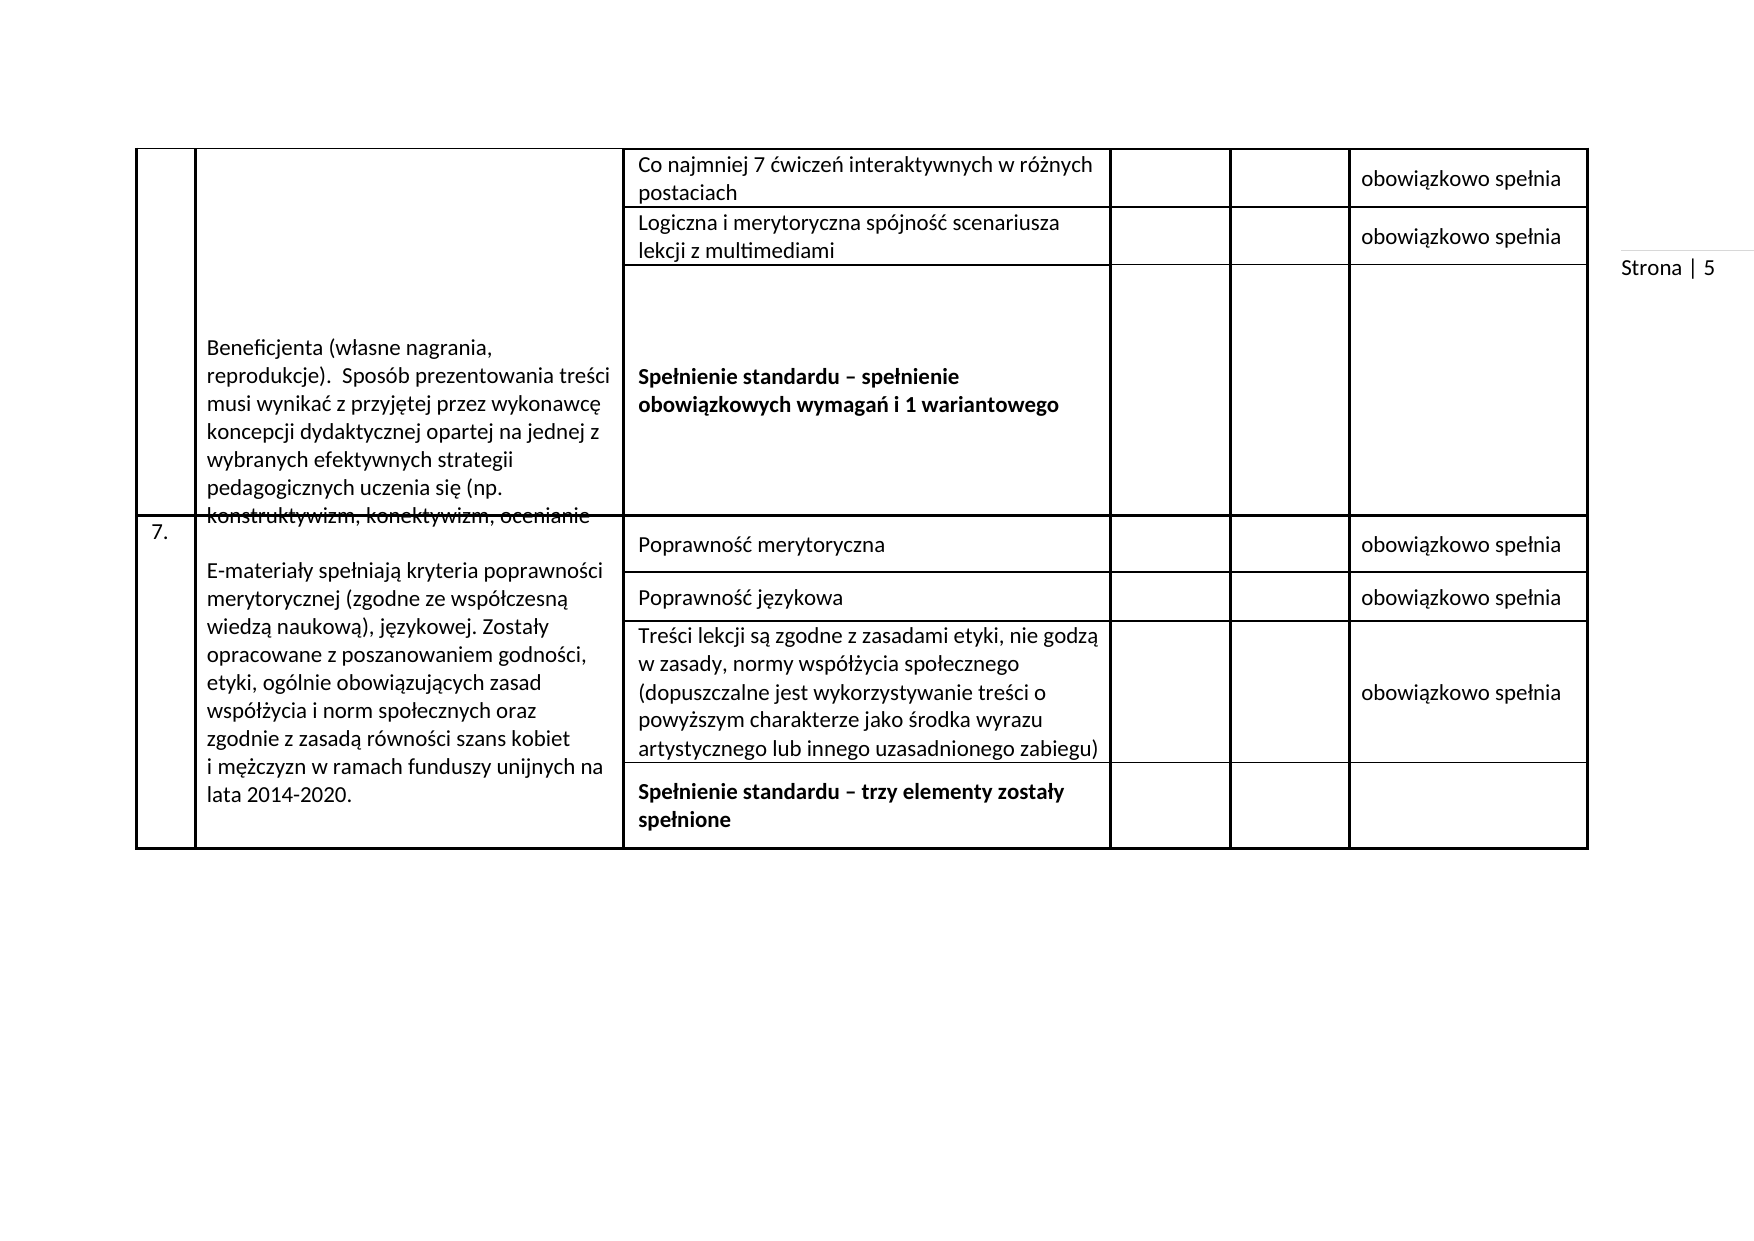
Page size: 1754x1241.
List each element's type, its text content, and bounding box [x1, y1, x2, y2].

table_cell Spełnienie standardu – spełnienie obowiązkowych wymagań i 1 wariantowego [625, 266, 1109, 514]
table_cell [1112, 763, 1229, 847]
table_cell Poprawność językowa [625, 573, 1109, 620]
table_cell Poprawność merytoryczna [625, 517, 1109, 571]
table_cell [1232, 573, 1348, 620]
table_cell obowiązkowo spełnia [1351, 208, 1586, 264]
table_cell obowiązkowo spełnia [1351, 573, 1586, 620]
table_cell Logiczna i merytoryczna spójność scenariusza lekcji z multimediami [625, 208, 1109, 264]
table_cell [1232, 517, 1348, 571]
table_cell [1232, 208, 1348, 264]
table_cell [1112, 265, 1229, 514]
table_cell [1232, 763, 1348, 847]
table_cell [1112, 622, 1229, 762]
table_cell obowiązkowo spełnia [1351, 150, 1586, 206]
table_cell Treści lekcji są zgodne z zasadami etyki, nie godzą w zasady, normy współżycia społecznego (dopuszczalne jest wykorzystywanie treści o powyższym charakterze jako środka wyrazu artystycznego lub innego uzasadnionego zabiegu) [625, 622, 1109, 762]
table_cell E-materiały spełniają kryteria poprawności merytorycznej (zgodne ze współczesną wiedzą naukową), językowej. Zostały opracowane z poszanowaniem godności, etyki, ogólnie obowiązujących zasad współżycia i norm społecznych oraz zgodnie z zasadą równości szans kobiet i mężczyzn w ramach funduszy unijnych na lata 2014-2020. [197, 517, 622, 847]
table_cell [1232, 150, 1348, 206]
table_cell Spełnienie standardu – trzy elementy zostały spełnione [625, 763, 1109, 847]
table_cell [1232, 265, 1348, 514]
table_cell [1351, 763, 1586, 847]
table_cell [1351, 265, 1586, 514]
table_cell obowiązkowo spełnia [1351, 517, 1586, 571]
table_cell [1112, 573, 1229, 620]
table_cell [1112, 150, 1229, 206]
table_cell Co najmniej 7 ćwiczeń interaktywnych w różnych postaciach [625, 150, 1109, 206]
table_cell [1112, 517, 1229, 571]
table_cell [1112, 208, 1229, 264]
table_cell [1232, 622, 1348, 762]
table_cell 7. [138, 517, 194, 847]
table_cell obowiązkowo spełnia [1351, 622, 1586, 762]
